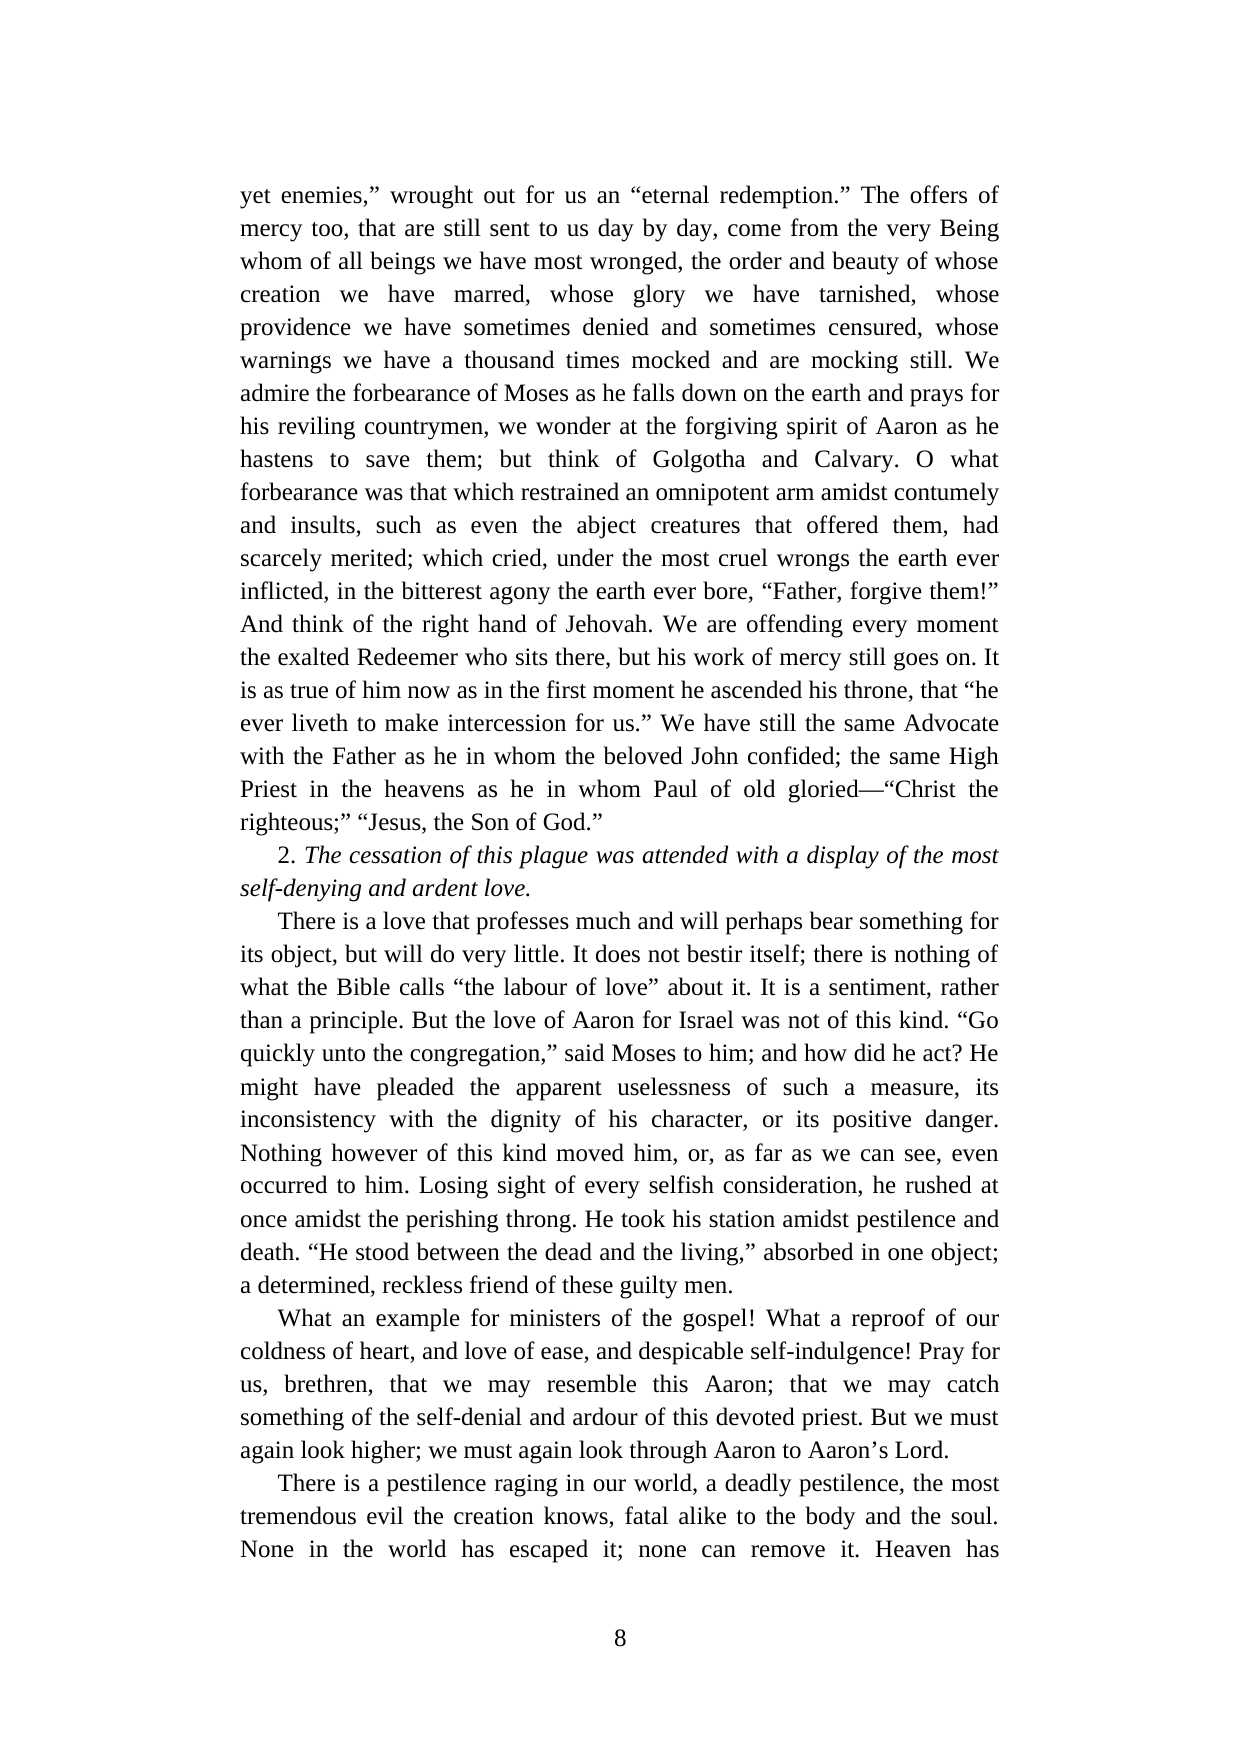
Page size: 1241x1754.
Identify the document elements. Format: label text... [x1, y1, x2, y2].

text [240, 1468, 1000, 1563]
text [240, 180, 1000, 836]
text There is a love that professes much and will perhaps bear something for its object, but will do very little. It does not bestir itself; there is nothing of what the Bible calls “the labour of love” about it. It is a sentiment, rather than a principle. But the love of Aaron for Israel was not of this kind. “Go quickly unto the congregation,” said Moses to him; and how did he act? He might have pleaded the apparent uselessness of such a measure, its inconsistency with the dignity of his character, or its positive danger. Nothing however of this kind moved him, or, as far as we can see, even occurred to him. Losing sight of every selfish consideration, he rushed at once amidst the perishing throng. He took his station amidst pestilence and death. “He stood between the dead and the living,” absorbed in one object; a determined, reckless friend of these guilty men. [240, 906, 1000, 1298]
text What an example for ministers of the gospel! What a reproof of our coldness of heart, and love of ease, and despicable self-indulgence! Pray for us, brethren, that we may resemble this Aaron; that we may catch something of the self-denial and ardour of this devoted priest. But we must again look higher; we must again look through Aaron to Aaron’s Lord. [240, 1303, 1000, 1463]
text 2. The cessation of this plague was attended with a display of the most self-denying and ardent love. [240, 840, 1000, 902]
